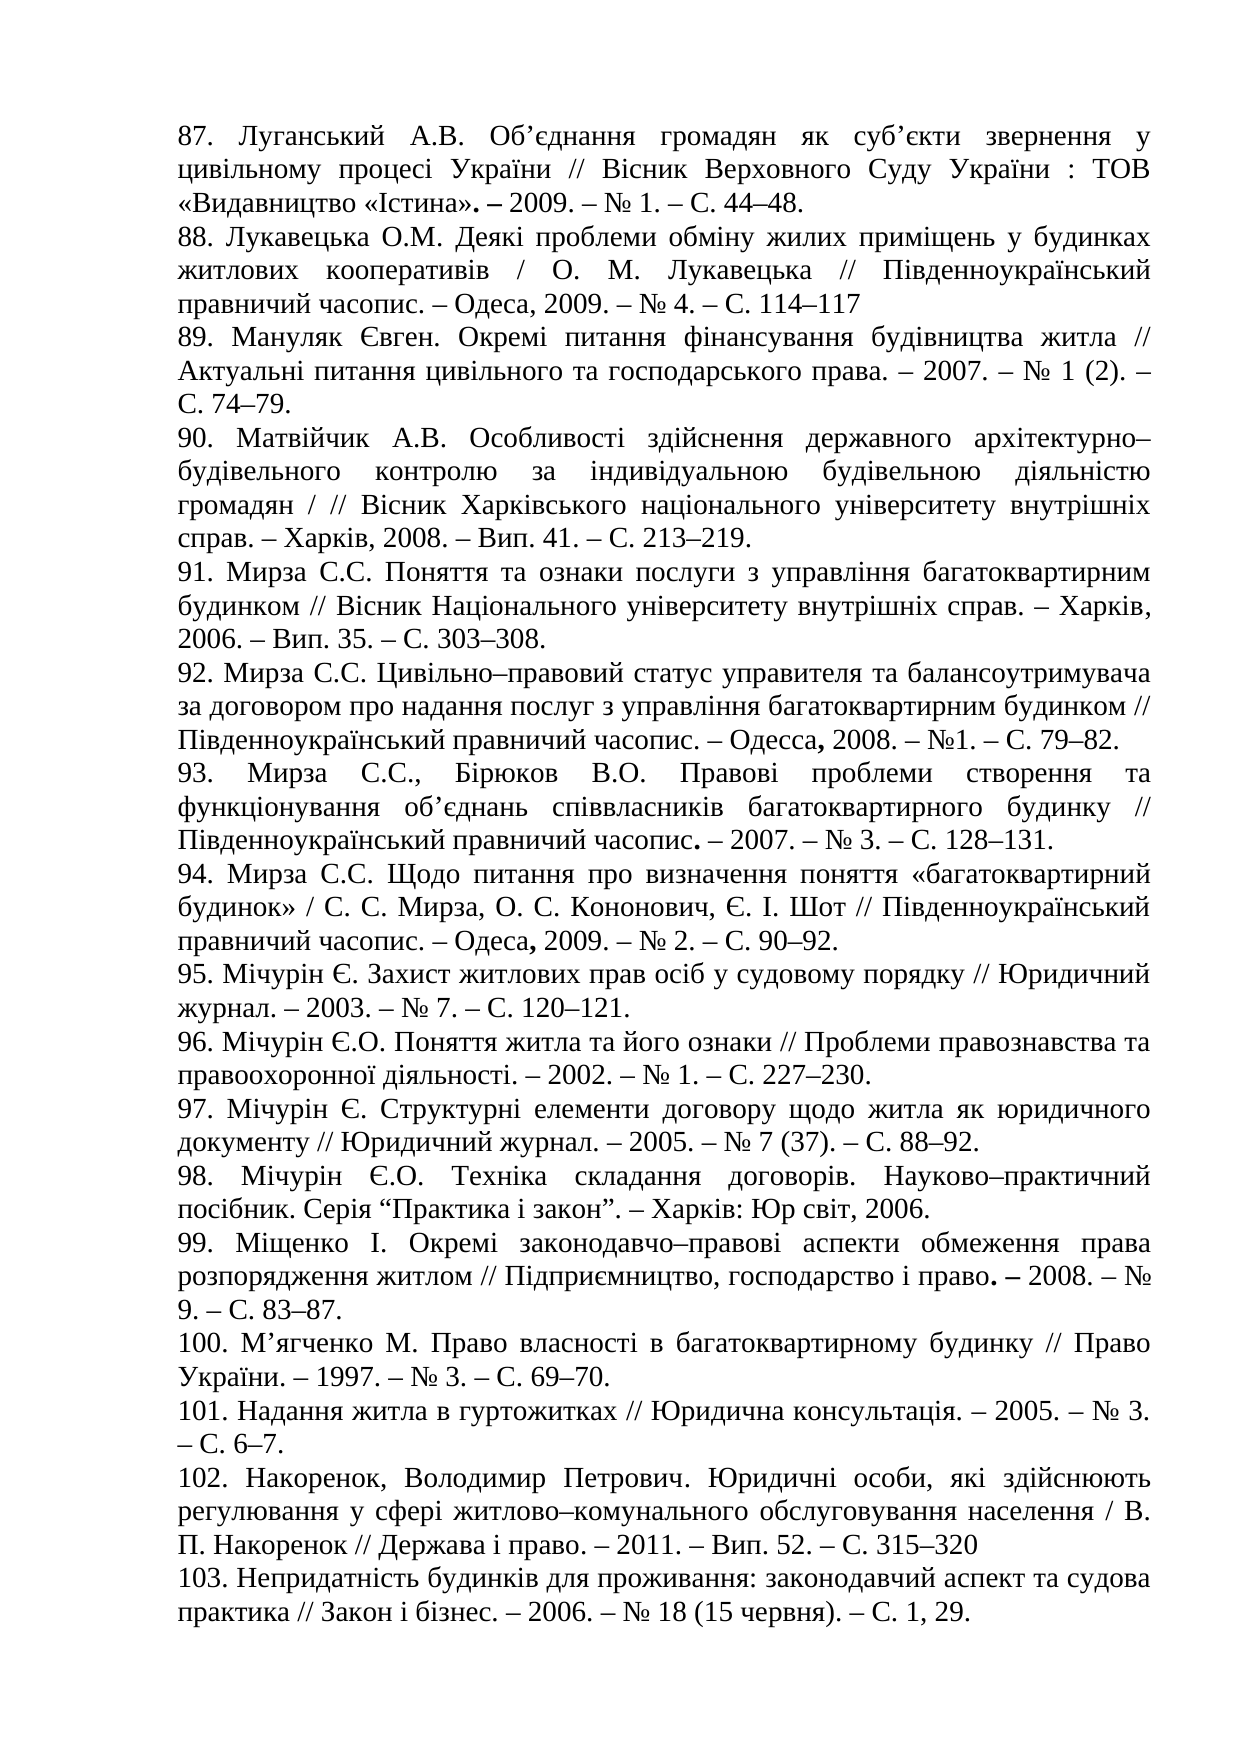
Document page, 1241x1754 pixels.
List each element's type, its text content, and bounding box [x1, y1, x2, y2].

text 99. Міщенко І. Окремі законодавчо–правові аспекти обмеження права розпорядження житлом // Підприємництво, господарство і право. – 2008. – № 9. – C. 83–87. [177, 1225, 1152, 1326]
text 90. Матвійчик А.В. Особливості здійснення державного архітектурно–будівельного контролю за індивідуальною будівельною діяльністю громадян / // Вісник Харківського національного університету внутрішніх справ. – Харків, 2008. – Вип. 41. – C. 213–219. [177, 420, 1152, 554]
text 96. Мічурін Є.О. Поняття житла та його ознаки // Проблеми правознавства та правоохоронної діяльності. – 2002. – № 1. – С. 227–230. [177, 1024, 1152, 1091]
text 98. Мічурін Є.О. Техніка складання договорів. Науково–практичний посібник. Серія “Практика і закон”. – Харків: Юр світ, 2006. [177, 1158, 1152, 1225]
text 100. М’ягченко М. Право власності в багатоквартирному будинку // Право України. – 1997. – № 3. – С. 69–70. [177, 1326, 1152, 1393]
text 94. Мирза С.С. Щодо питання про визначення поняття «багатоквартирний будинок» / С. С. Мирза, О. С. Кононович, Є. І. Шот // Південноукраїнський правничий часопис. – Одеса, 2009. – № 2. – C. 90–92. [177, 856, 1152, 957]
text 101. Надання житла в гуртожитках // Юридична консультація. – 2005. – № 3. – С. 6–7. [177, 1393, 1152, 1460]
text 92. Мирза С.С. Цивільно–правовий статус управителя та балансоутримувача за договором про надання послуг з управління багатоквартирним будинком // Південноукраїнський правничий часопис. – Одесса, 2008. – №1. – C. 79–82. [177, 655, 1152, 755]
text 91. Мирза С.С. Поняття та ознаки послуги з управління багатоквартирним будинком // Вісник Національного університету внутрішніх справ. – Харків, 2006. – Вип. 35. – C. 303–308. [177, 554, 1152, 655]
text 97. Мічурін Є. Структурні елементи договору щодо житла як юридичного документу // Юридичний журнал. – 2005. – № 7 (37). – С. 88–92. [177, 1091, 1152, 1158]
text 103. Непридатність будинків для проживання: законодавчий аспект та судова практика // Закон і бізнес. – 2006. – № 18 (15 червня). – С. 1, 29. [177, 1560, 1152, 1627]
text 95. Мічурін Є. Захист житлових прав осіб у судовому порядку // Юридичний журнал. – 2003. – № 7. – С. 120–121. [177, 957, 1152, 1024]
text 88. Лукавецька О.М. Деякі проблеми обміну жилих приміщень у будинках житлових кооперативів / О. М. Лукавецька // Південноукраїнський правничий часопис. – Одеса, 2009. – № 4. – C. 114–117 [177, 219, 1152, 319]
text 87. Луганський А.В. Об’єднання громадян як суб’єкти звернення у цивільному процесі України // Вісник Верховного Суду України : ТОВ «Видавництво «Істина». – 2009. – № 1. – C. 44–48. [177, 118, 1152, 219]
text 93. Мирза С.С., Бірюков В.О. Правові проблеми створення та функціонування об’єднань співвласників багатоквартирного будинку // Південноукраїнський правничий часопис. – 2007. – № 3. – C. 128–131. [177, 755, 1152, 856]
text 102. Накоренок, Володимир Петрович. Юридичні особи, які здійснюють регулювання у сфері житлово–комунального обслуговування населення / В. П. Накоренок // Держава і право. – 2011. – Вип. 52. – C. 315–320 [177, 1460, 1152, 1560]
text 89. Мануляк Євген. Окремі питання фінансування будівництва житла // Актуальні питання цивільного та господарського права. – 2007. – № 1 (2). – С. 74–79. [177, 319, 1152, 420]
